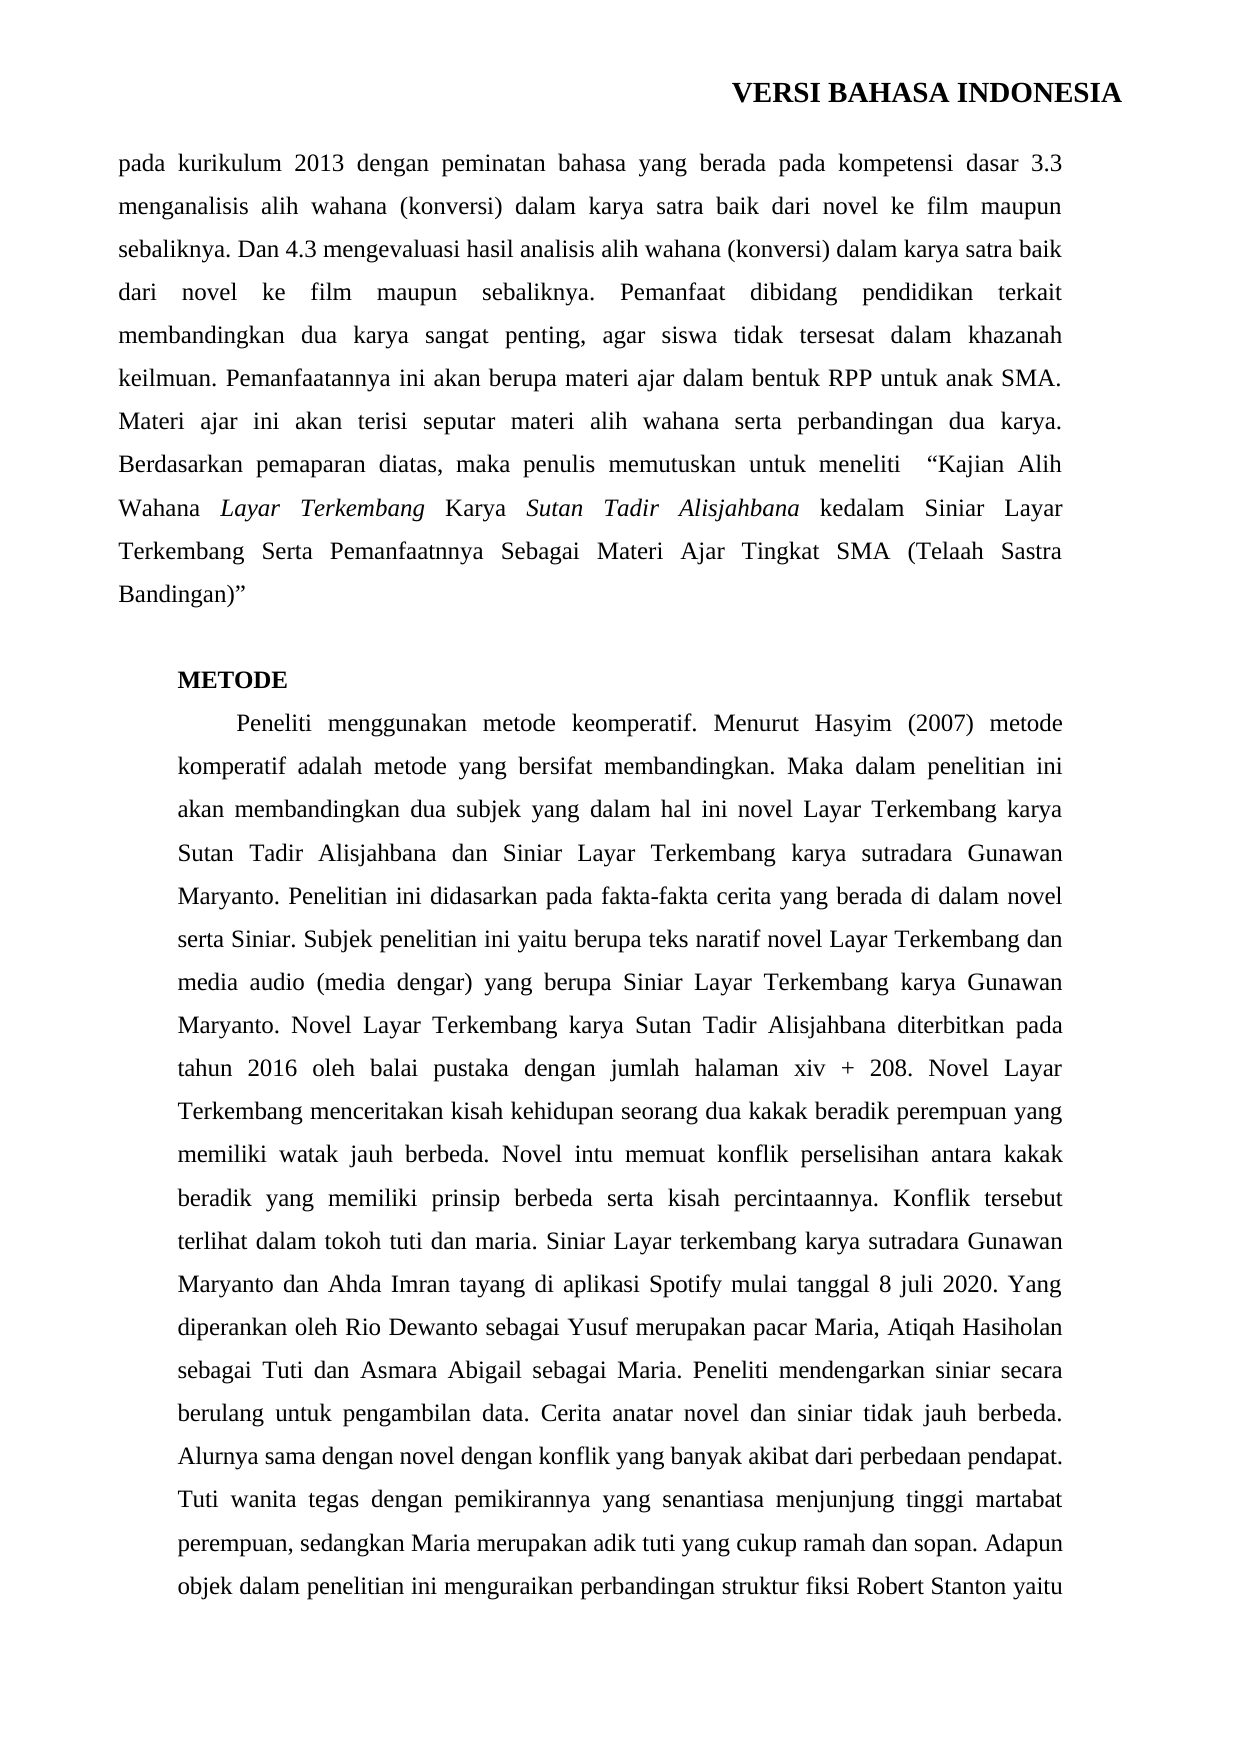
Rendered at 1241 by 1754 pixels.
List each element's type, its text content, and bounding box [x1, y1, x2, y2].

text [177, 708, 1063, 1599]
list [118, 148, 1063, 608]
text METODE [177, 665, 1063, 694]
